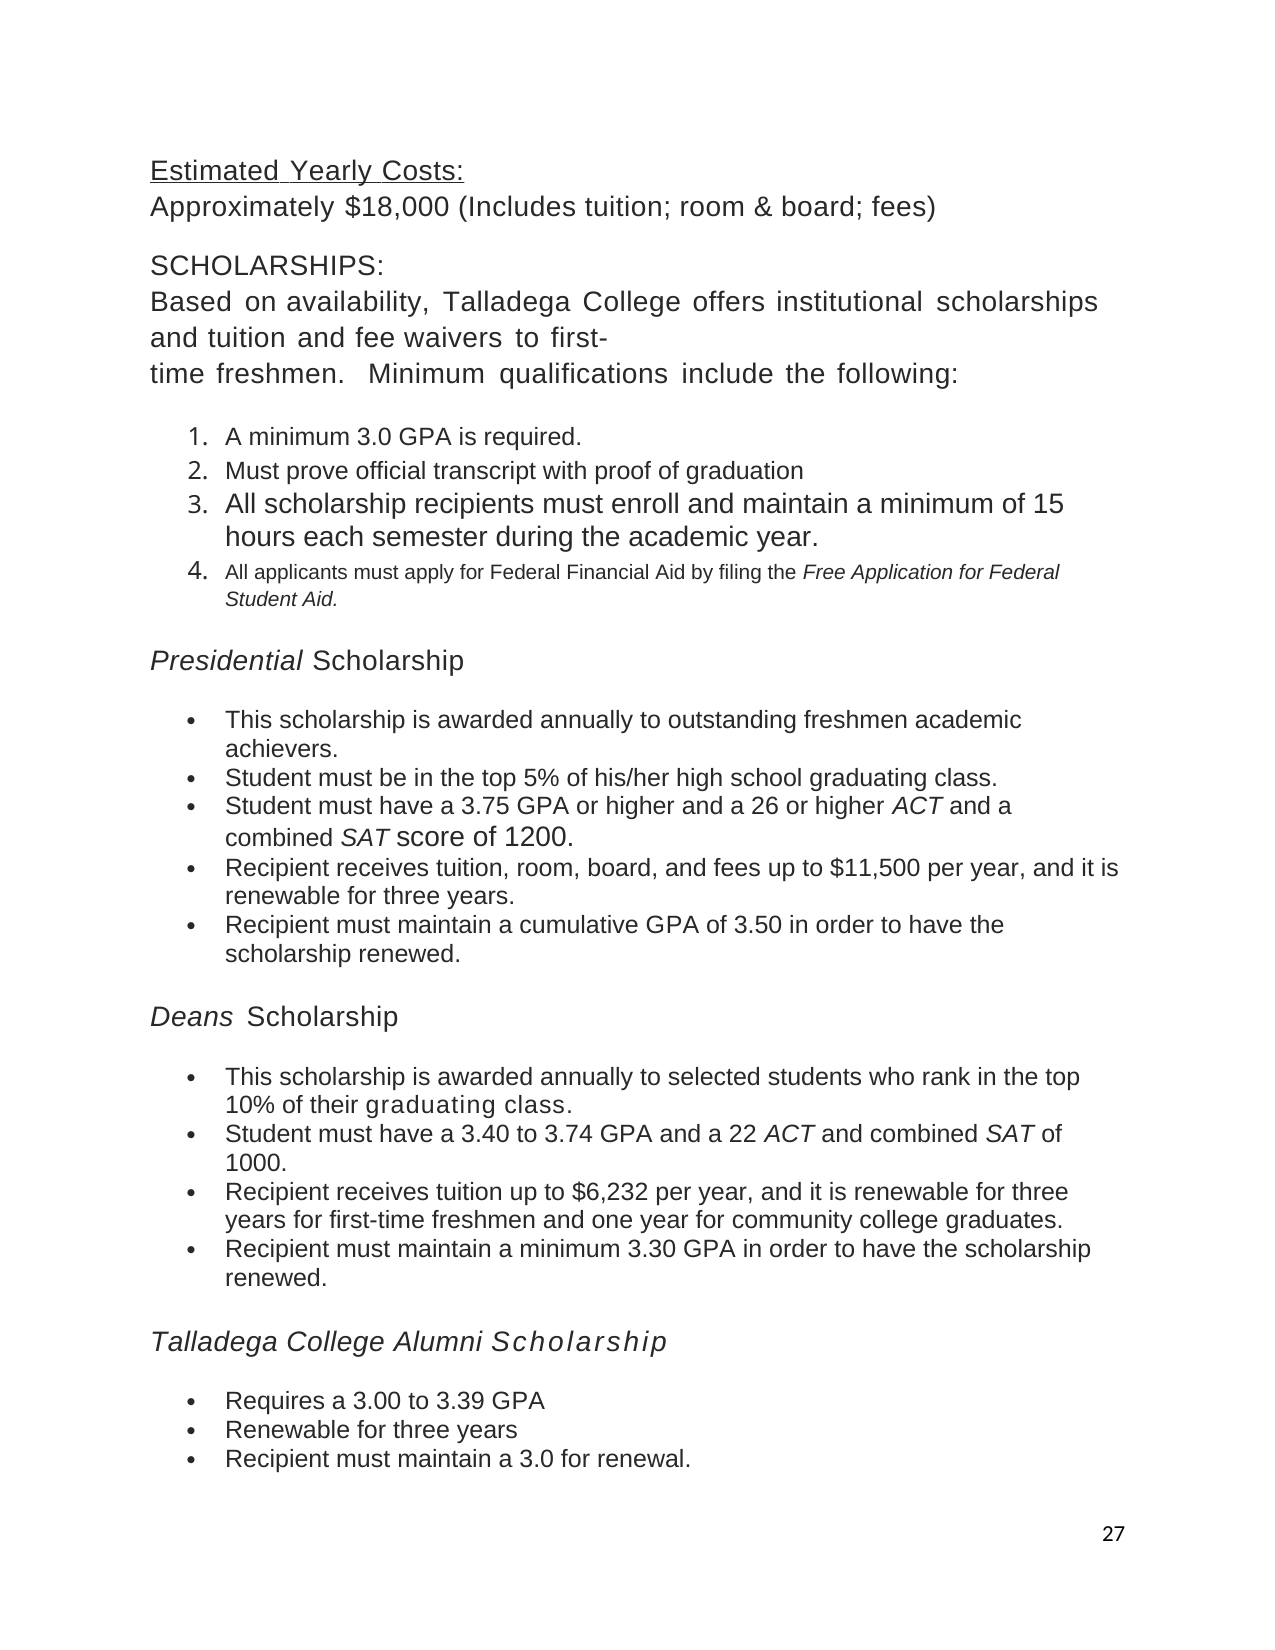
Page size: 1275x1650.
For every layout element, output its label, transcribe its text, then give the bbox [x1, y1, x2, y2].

list All scholarship recipients must enroll and maintain a minimum of 15 hours each semester during the academic year. [187, 486, 1125, 553]
text Estimated Yearly Costs: Approximately $18,000 (Includes tuition; room & board; fees) [150, 150, 1125, 222]
list A minimum 3.0 GPA is required. [187, 418, 1125, 452]
list Student must have a 3.40 to 3.74 GPA and a 22 ACT and combined SAT of 1000. [187, 1119, 1125, 1177]
list Recipient must maintain a cumulative GPA of 3.50 in order to have the scholarship renewed. [187, 910, 1125, 967]
text Deans Scholarship [150, 997, 1125, 1033]
list All applicants must apply for Federal Financial Aid by filing the Free Application for Federal Student Aid. [187, 553, 1125, 611]
list Must prove official transcript with proof of graduation [187, 452, 1125, 486]
text SCHOLARSHIPS: Based on availability, Talladega College offers institutional scholarships and tuition and fee waivers to first-time freshmen. Minimum qualifications include the following: [150, 245, 1125, 389]
text Presidential Scholarship [150, 640, 1125, 676]
list Requires a 3.00 to 3.39 GPA [187, 1386, 1125, 1415]
list This scholarship is awarded annually to outstanding freshmen academic achievers. [187, 705, 1125, 763]
list Renewable for three years [187, 1415, 1125, 1443]
list Student must be in the top 5% of his/her high school graduating class. [187, 763, 1125, 791]
list Recipient must maintain a minimum 3.30 GPA in order to have the scholarship renewed. [187, 1234, 1125, 1292]
list Recipient must maintain a 3.0 for renewal. [187, 1443, 1125, 1472]
list This scholarship is awarded annually to selected students who rank in the top 10% of their graduating class. [187, 1062, 1125, 1119]
list Recipient receives tuition up to $6,232 per year, and it is renewable for three years for first-time freshmen and one year for community college graduates. [187, 1177, 1125, 1234]
text Talladega College Alumni Scholarship [150, 1321, 1125, 1357]
list Student must have a 3.75 GPA or higher and a 26 or higher ACT and a combined SAT score of 1200. [187, 791, 1125, 852]
list Recipient receives tuition, room, board, and fees up to $11,500 per year, and it is renewable for three years. [187, 852, 1125, 910]
